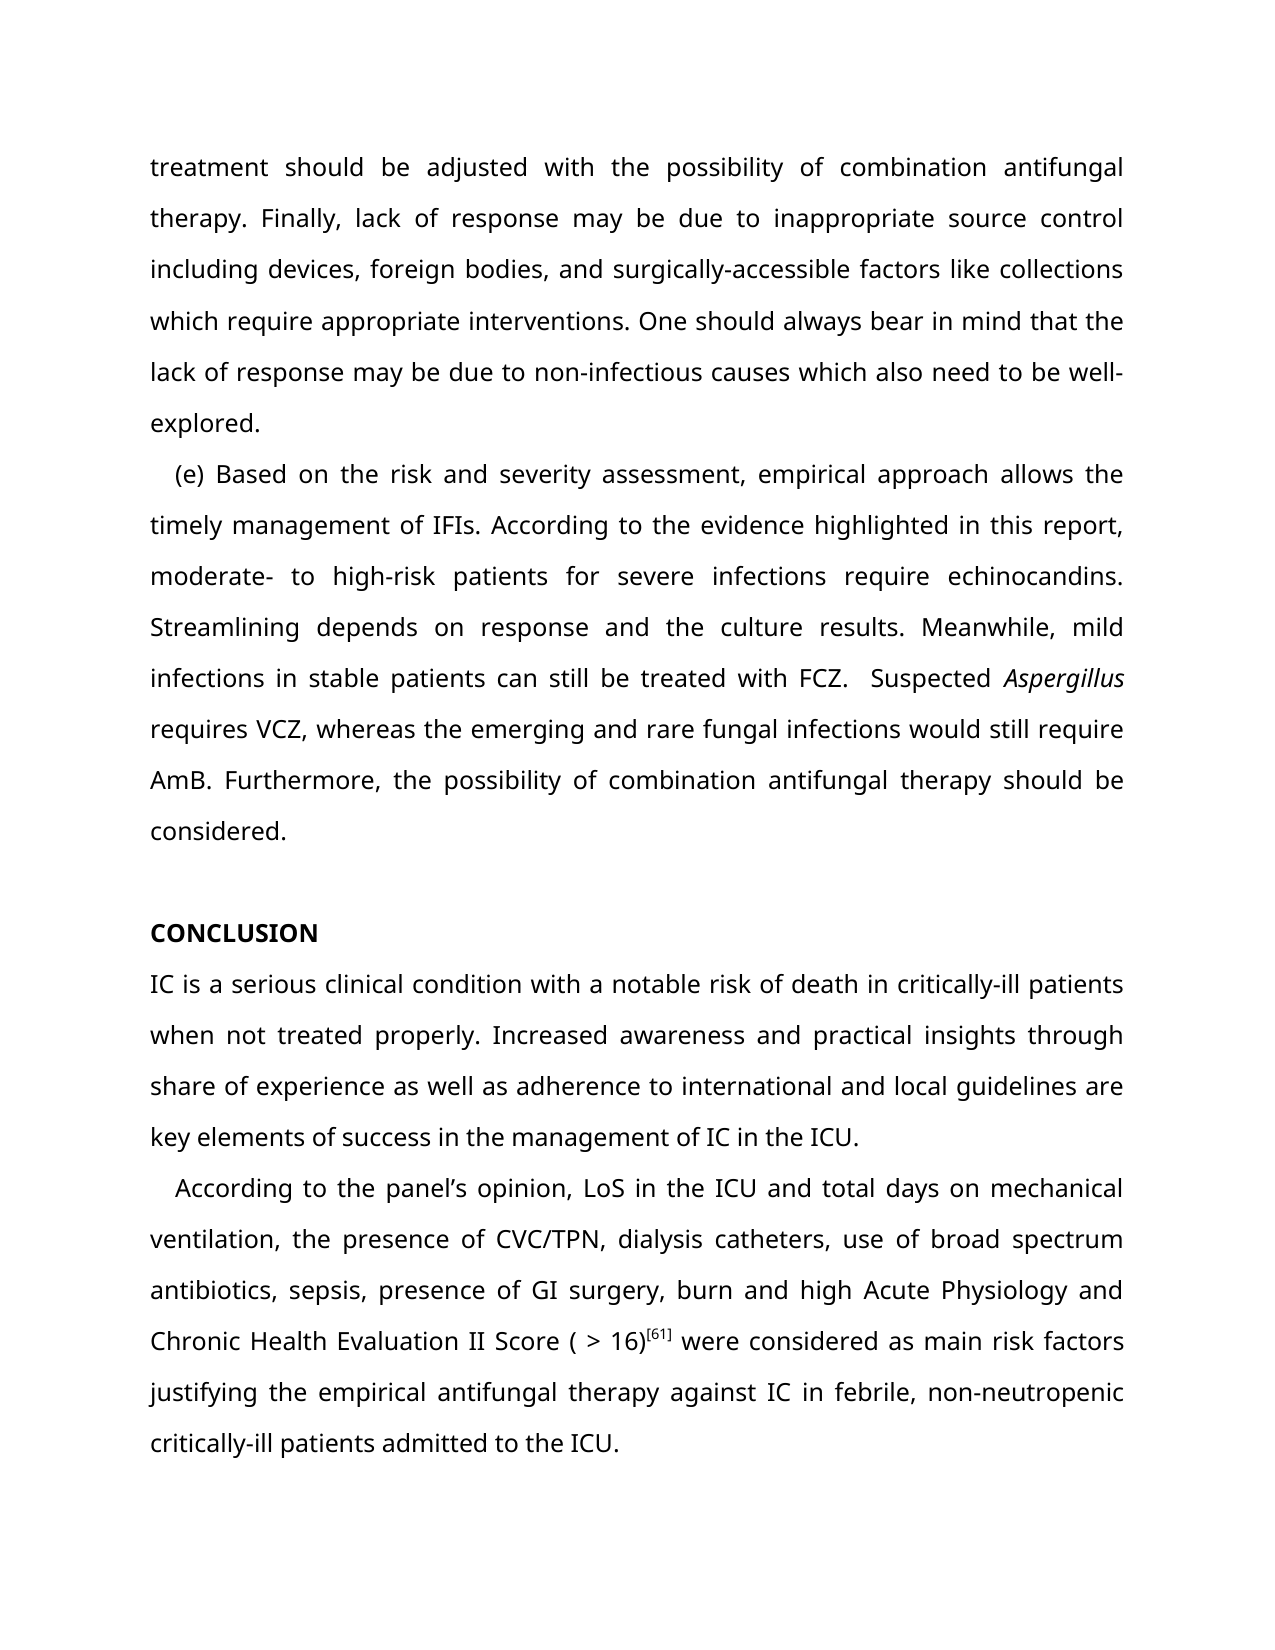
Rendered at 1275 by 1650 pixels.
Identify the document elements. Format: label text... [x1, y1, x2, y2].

text CONCLUSION [150, 916, 1125, 950]
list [150, 150, 1125, 439]
list (e) Based on the risk and severity assessment, empirical approach allows the timely management of IFIs. According to the evidence highlighted in this report, moderate- to high-risk patients for severe infections require echinocandins. Streamlining depends on response and the culture results. Meanwhile, mild infections in stable patients can still be treated with FCZ. Suspected Aspergillus requires VCZ, whereas the emerging and rare fungal infections would still require AmB. Furthermore, the possibility of combination antifungal therapy should be considered. [150, 456, 1125, 848]
text IC is a serious clinical condition with a notable risk of death in critically-ill patients when not treated properly. Increased awareness and practical insights through share of experience as well as adherence to international and local guidelines are key elements of success in the management of IC in the ICU. [150, 967, 1125, 1154]
text According to the panel’s opinion, LoS in the ICU and total days on mechanical ventilation, the presence of CVC/TPN, dialysis catheters, use of broad spectrum antibiotics, sepsis, presence of GI surgery, burn and high Acute Physiology and Chronic Health Evaluation II Score ( > 16)[61] were considered as main risk factors justifying the empirical antifungal therapy against IC in febrile, non-neutropenic critically-ill patients admitted to the ICU. [150, 1171, 1125, 1460]
